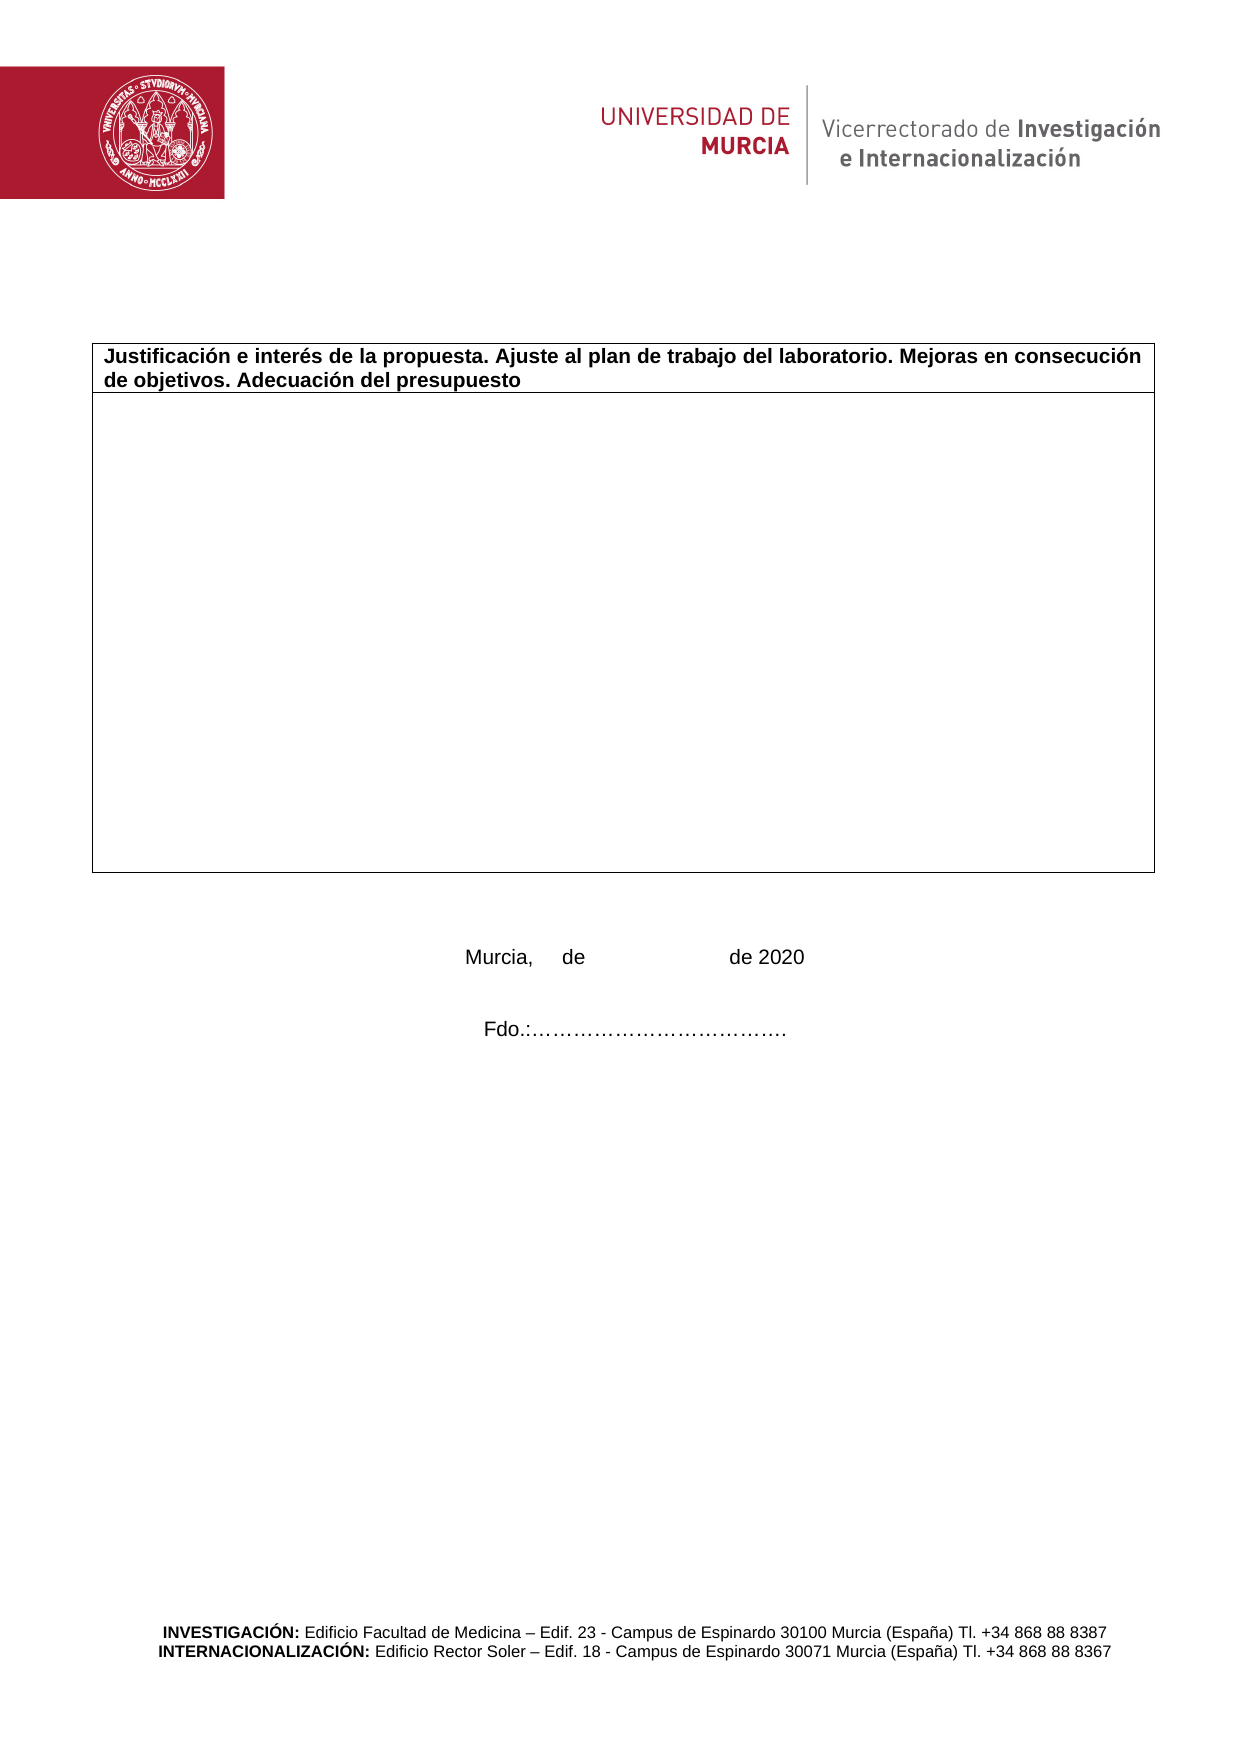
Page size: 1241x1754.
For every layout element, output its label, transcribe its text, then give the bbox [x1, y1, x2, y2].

text Murcia, de de 2020 [103, 945, 1167, 969]
picture [0, 55, 249, 210]
table_header Justificación e interés de la propuesta. Ajuste al plan de trabajo del laboratorio. Mejoras en consecución de objetivos. Adecuación del presupuesto [93, 344, 1154, 392]
table_cell [93, 393, 1154, 872]
text Fdo.:………………………………. [103, 1017, 1167, 1041]
picture [584, 55, 1200, 210]
